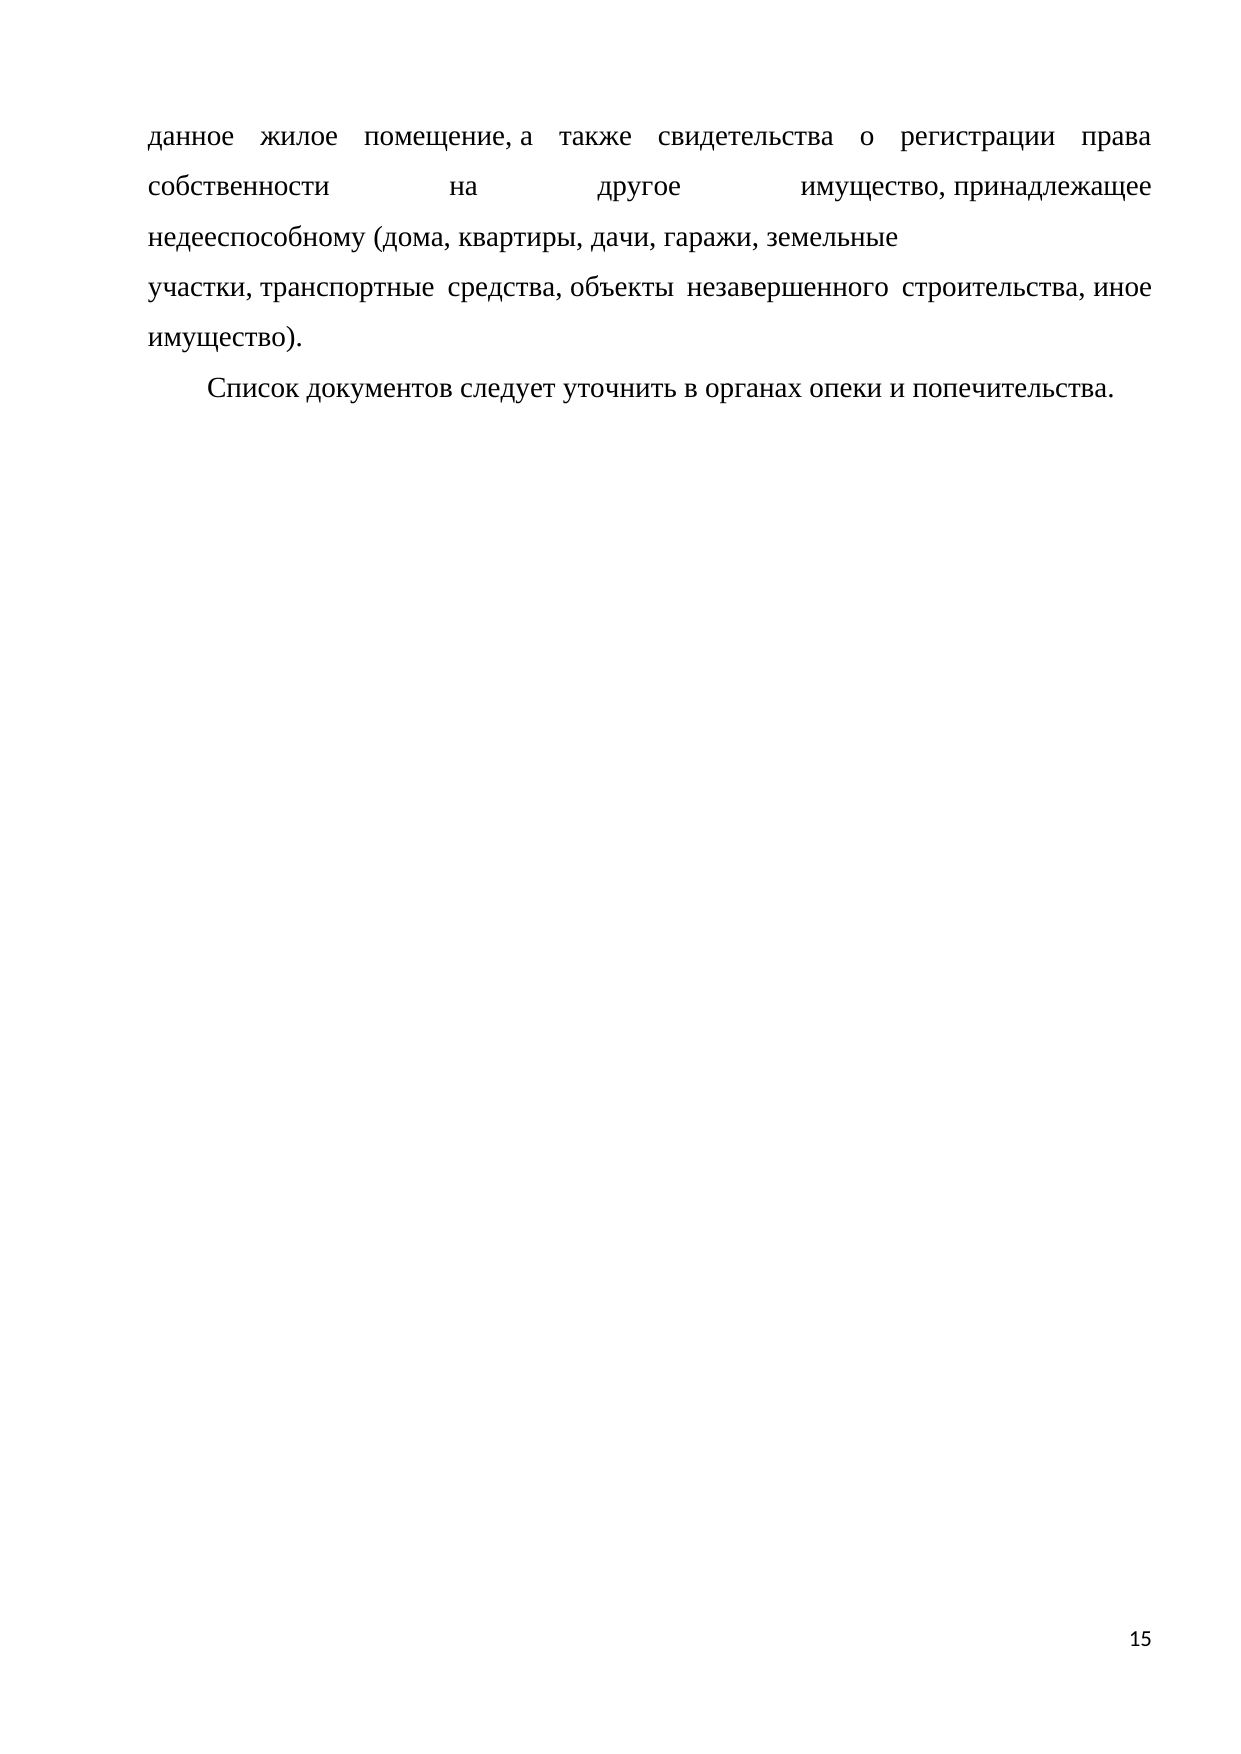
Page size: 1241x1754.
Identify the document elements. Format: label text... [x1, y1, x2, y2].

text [148, 118, 1152, 353]
text Список документов следует уточнить в органах опеки и попечительства. [148, 370, 1152, 403]
